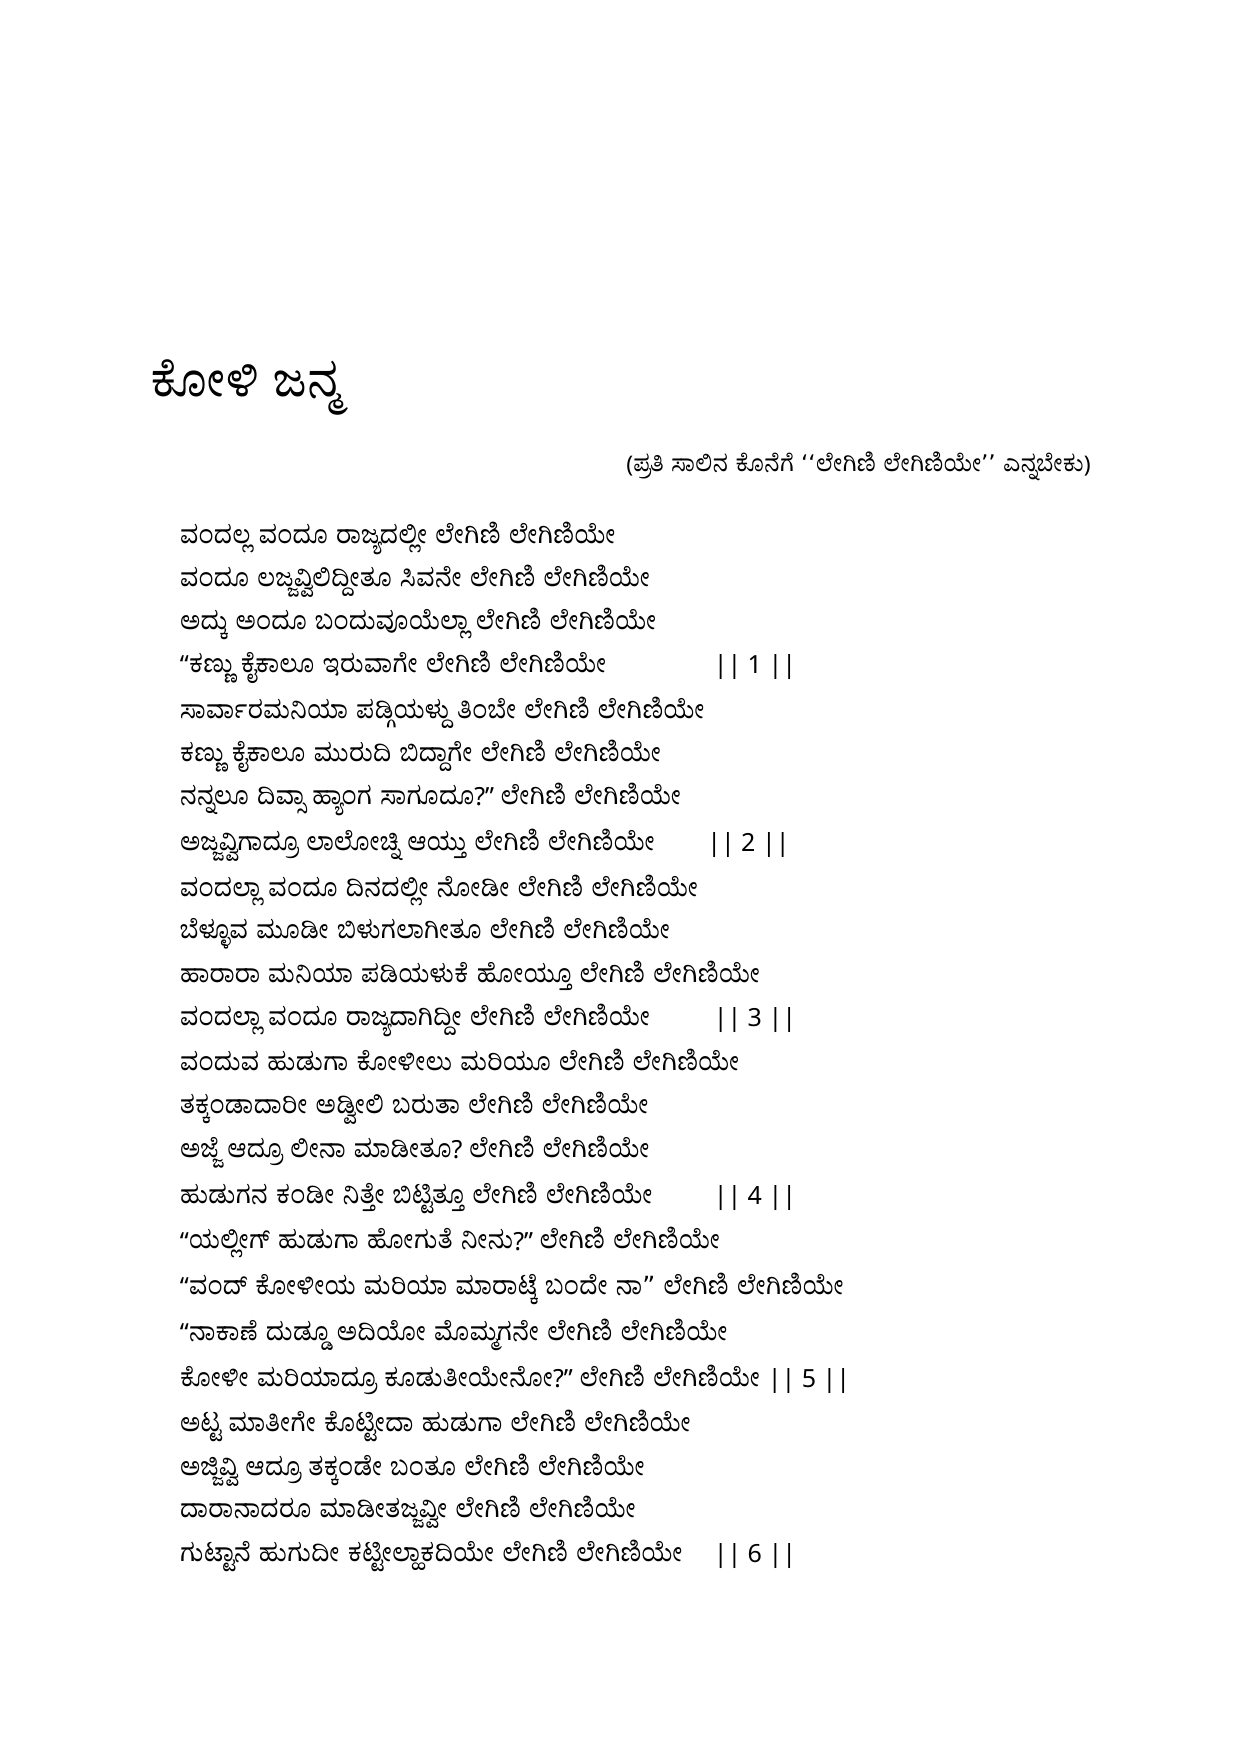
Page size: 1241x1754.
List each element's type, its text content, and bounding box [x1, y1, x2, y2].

text ವಂದೂ ಲಜ್ಜವ್ವಿಲಿದ್ದೀತೂ ಸಿವನೇ ಲೇಗಿಣಿ ಲೇಗಿಣಿಯೇ [150, 561, 1090, 592]
text ತಕ್ಕಂಡಾದಾರೀ ಅಡ್ವೀಲಿ ಬರುತಾ ಲೇಗಿಣಿ ಲೇಗಿಣಿಯೇ [150, 1088, 1090, 1120]
text ಅಟ್ಟ ಮಾತೀಗೇ ಕೊಟ್ಟೀದಾ ಹುಡುಗಾ ಲೇಗಿಣಿ ಲೇಗಿಣಿಯೇ [150, 1407, 1090, 1438]
text ನನ್ನಲೂ ದಿವ್ಸಾ ಹ್ಯಾಂಗ ಸಾಗೂದೂ?” ಲೇಗಿಣಿ ಲೇಗಿಣಿಯೇ [150, 779, 1090, 813]
text “ಯಲ್ಲೀಗ್ ಹುಡುಗಾ ಹೋಗುತೆ ನೀನು?” ಲೇಗಿಣಿ ಲೇಗಿಣಿಯೇ [150, 1223, 1090, 1257]
text ಅಜ್ಜವ್ವಿಗಾದ್ರೂ ಲಾಲೋಚ್ನಿ ಆಯ್ತು ಲೇಗಿಣಿ ಲೇಗಿಣಿಯೇ || 2 || [150, 825, 1090, 859]
text ಅಜ್ಜೆ ಆದ್ರೂ ಲೀನಾ ಮಾಡೀತೂ? ಲೇಗಿಣಿ ಲೇಗಿಣಿಯೇ [150, 1132, 1090, 1166]
text “ಕಣ್ಣು ಕೈಕಾಲೂ ಇರುವಾಗೇ ಲೇಗಿಣಿ ಲೇಗಿಣಿಯೇ || 1 || [150, 647, 1090, 681]
text ವಂದಲ್ಲಾ ವಂದೂ ದಿನದಲ್ಲೀ ನೋಡೀ ಲೇಗಿಣಿ ಲೇಗಿಣಿಯೇ [150, 871, 1090, 902]
text ಸಾರ್ವಾರಮನಿಯಾ ಪಡ್ಗಿಯಳ್ದು ತಿಂಬೇ ಲೇಗಿಣಿ ಲೇಗಿಣಿಯೇ [150, 693, 1090, 724]
text ಗುಟ್ಟಾನೆ ಹುಗುದೀ ಕಟ್ಟೀಲ್ಹಾಕದಿಯೇ ಲೇಗಿಣಿ ಲೇಗಿಣಿಯೇ || 6 || [150, 1536, 1090, 1570]
text ಕಣ್ಣು ಕೈಕಾಲೂ ಮುರುದಿ ಬಿದ್ದಾಗೇ ಲೇಗಿಣಿ ಲೇಗಿಣಿಯೇ [150, 736, 1090, 767]
text ವಂದಲ್ಲ ವಂದೂ ರಾಜ್ಯದಲ್ಲೀ ಲೇಗಿಣಿ ಲೇಗಿಣಿಯೇ [150, 518, 1090, 549]
text ದಾರಾನಾದರೂ ಮಾಡೀತಜ್ಜವ್ವೀ ಲೇಗಿಣಿ ಲೇಗಿಣಿಯೇ [150, 1493, 1090, 1524]
text ವಂದುವ ಹುಡುಗಾ ಕೋಳೀಲು ಮರಿಯೂ ಲೇಗಿಣಿ ಲೇಗಿಣಿಯೇ [150, 1046, 1090, 1077]
text (ಪ್ರತಿ ಸಾಲಿನ ಕೊನೆಗೆ ‘‘ಲೇಗಿಣಿ ಲೇಗಿಣಿಯೇ’’ ಎನ್ನಬೇಕು) [150, 448, 1090, 479]
text ಕೋಳೀ ಮರಿಯಾದ್ರೂ ಕೂಡುತೀಯೇನೋ?” ಲೇಗಿಣಿ ಲೇಗಿಣಿಯೇ || 5 || [150, 1361, 1090, 1395]
text ಹಾರಾರಾ ಮನಿಯಾ ಪಡಿಯಳುಕೆ ಹೋಯ್ತೂ ಲೇಗಿಣಿ ಲೇಗಿಣಿಯೇ [150, 957, 1090, 988]
text ಹುಡುಗನ ಕಂಡೀ ನಿತ್ತೇ ಬಿಟ್ಟಿತ್ತೂ ಲೇಗಿಣಿ ಲೇಗಿಣಿಯೇ || 4 || [150, 1177, 1090, 1211]
text ಕೋಳಿ ಜನ್ಮ [150, 354, 1090, 407]
text ವಂದಲ್ಲಾ ವಂದೂ ರಾಜ್ಯದಾಗಿದ್ದೀ ಲೇಗಿಣಿ ಲೇಗಿಣಿಯೇ || 3 || [150, 1000, 1090, 1034]
text ಬೆಳ್ಳೂವ ಮೂಡೀ ಬಿಳುಗಲಾಗೀತೂ ಲೇಗಿಣಿ ಲೇಗಿಣಿಯೇ [150, 914, 1090, 945]
text “ವಂದ್ ಕೋಳೀಯ ಮರಿಯಾ ಮಾರಾಟ್ಕೆ ಬಂದೇ ನಾ” ಲೇಗಿಣಿ ಲೇಗಿಣಿಯೇ [150, 1269, 1090, 1303]
text “ನಾಕಾಣೆ ದುಡ್ಡೂ ಅದಿಯೋ ಮೊಮ್ಮಗನೇ ಲೇಗಿಣಿ ಲೇಗಿಣಿಯೇ [150, 1315, 1090, 1349]
text ಅದ್ಕು ಅಂದೂ ಬಂದುವೂಯೆಲ್ಲಾ ಲೇಗಿಣಿ ಲೇಗಿಣಿಯೇ [150, 604, 1090, 635]
text ಅಜ್ಜಿವ್ವಿ ಆದ್ರೂ ತಕ್ಕಂಡೇ ಬಂತೂ ಲೇಗಿಣಿ ಲೇಗಿಣಿಯೇ [150, 1449, 1090, 1481]
